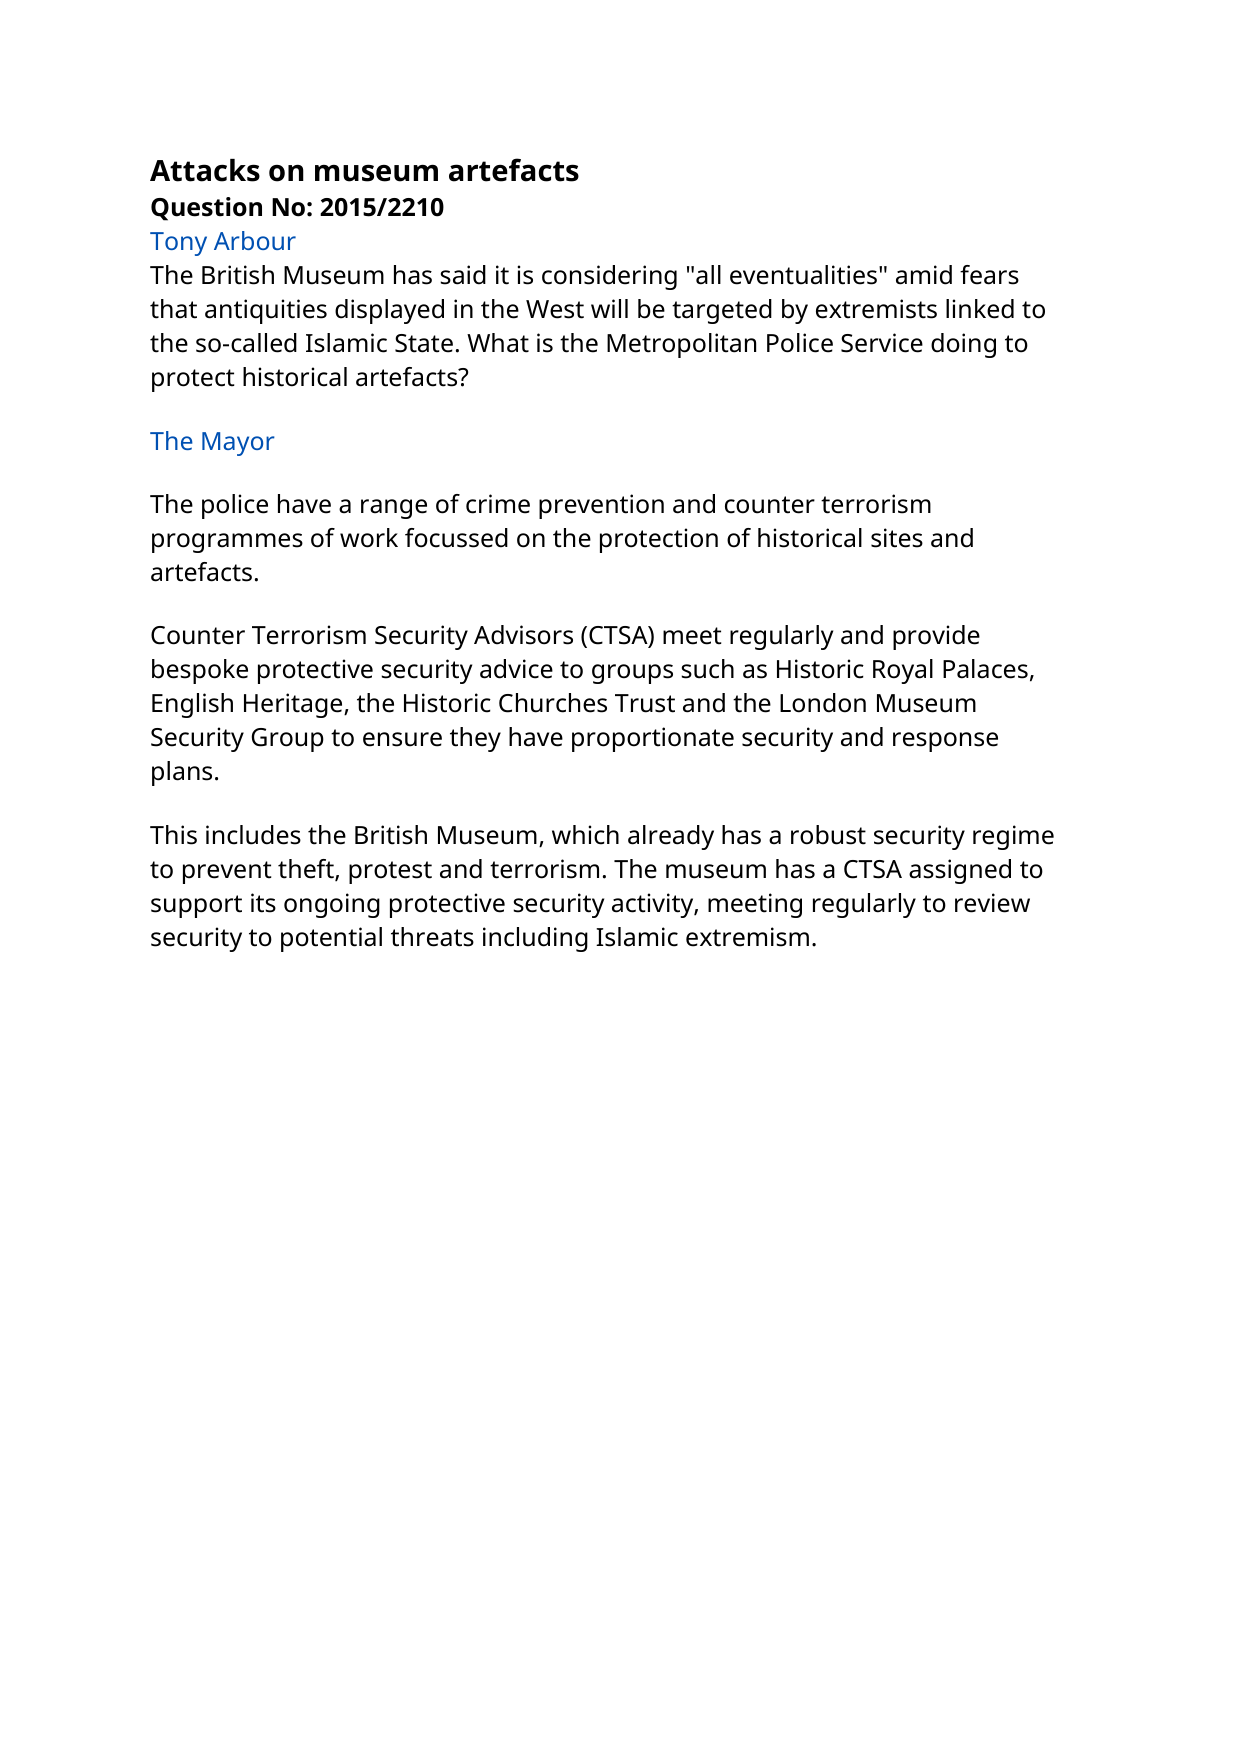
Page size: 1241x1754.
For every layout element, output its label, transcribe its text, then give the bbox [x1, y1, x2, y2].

table_cell Attacks on museum artefacts Question No: 2015/2210 Tony Arbour The British Museum has said it is considering "all eventualities" amid fears that antiquities displayed in the West will be targeted by extremists linked to the so-called Islamic State. What is the Metropolitan Police Service doing to protect historical artefacts? The Mayor The police have a range of crime prevention and counter terrorism programmes of work focussed on the protection of historical sites and artefacts. Counter Terrorism Security Advisors (CTSA) meet regularly and provide bespoke protective security advice to groups such as Historic Royal Palaces, English Heritage, the Historic Churches Trust and the London Museum Security Group to ensure they have proportionate security and response plans. This includes the British Museum, which already has a robust security regime to prevent theft, protest and terrorism. The museum has a CTSA assigned to support its ongoing protective security activity, meeting regularly to review security to potential threats including Islamic extremism. [139, 150, 1069, 1013]
